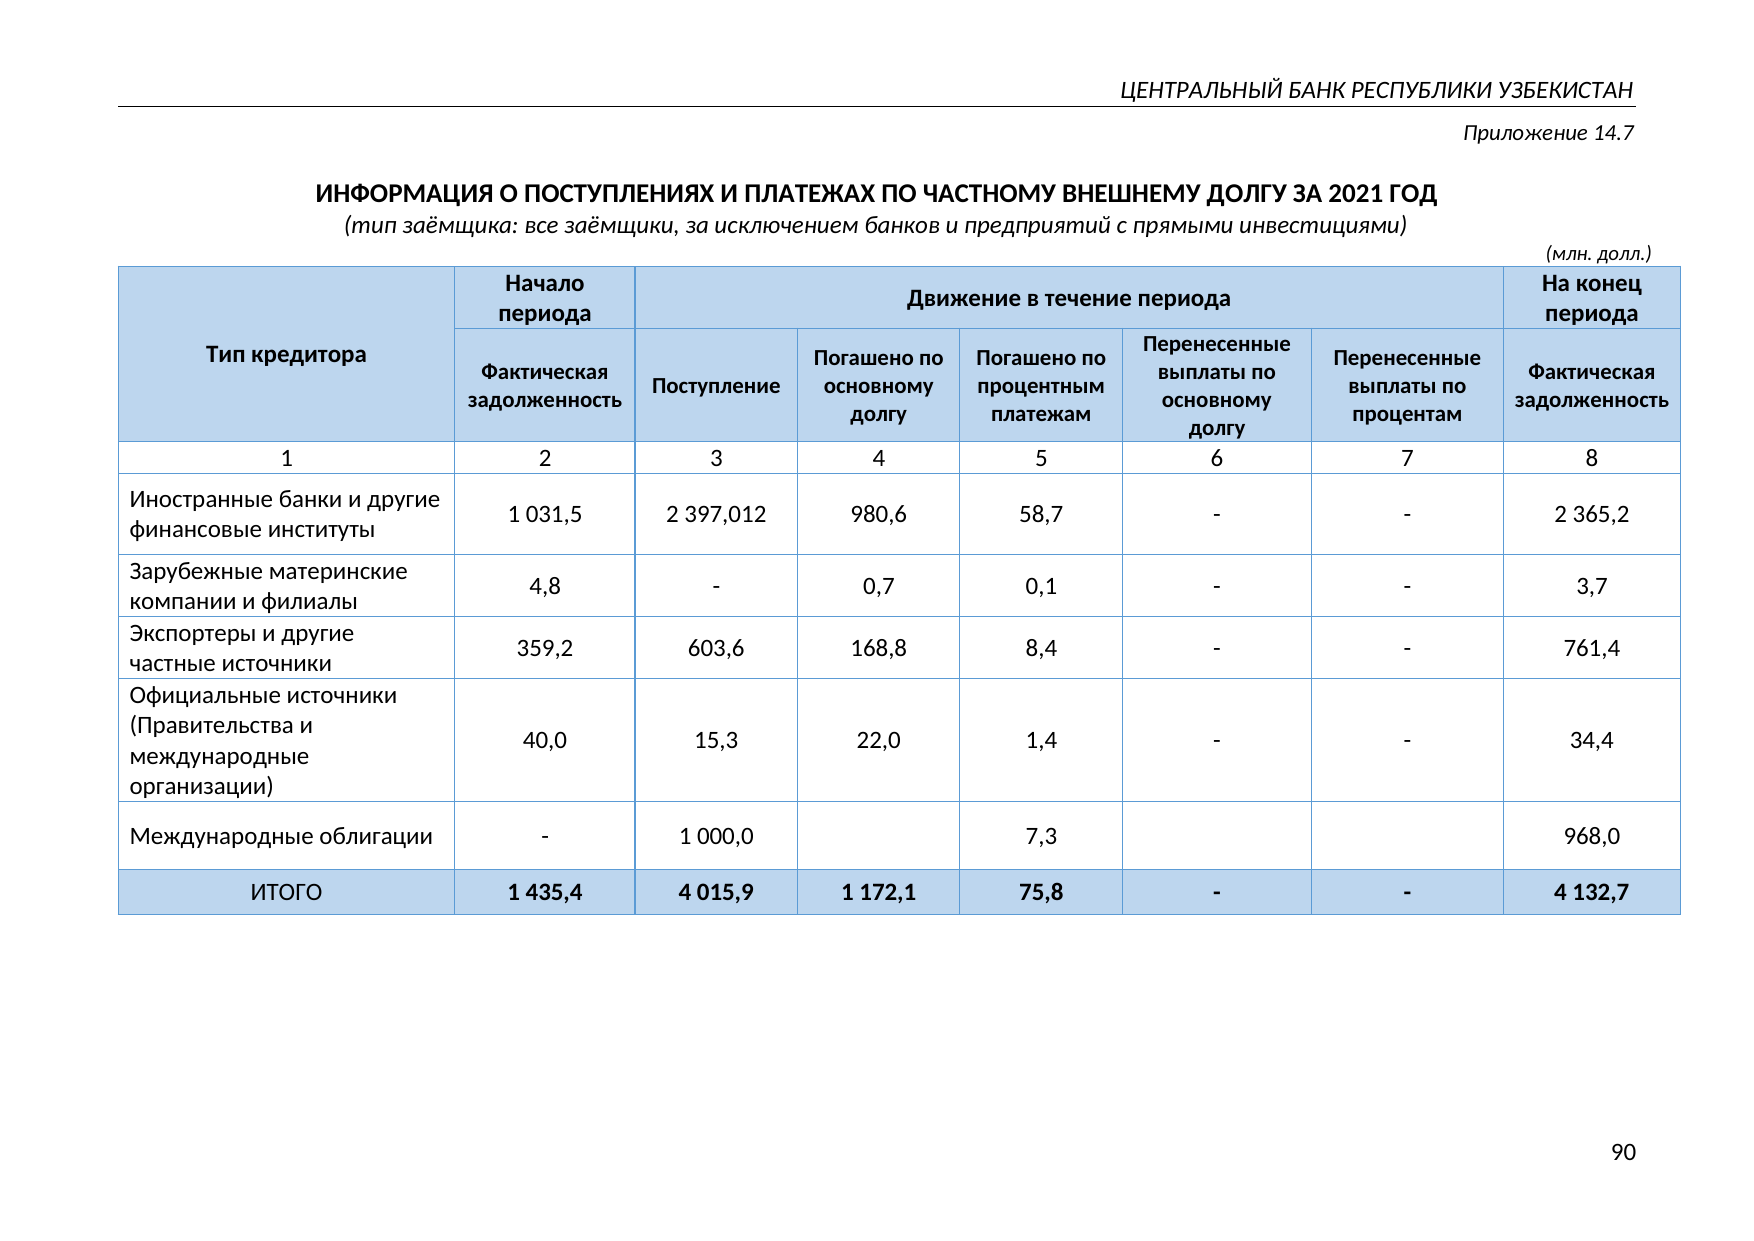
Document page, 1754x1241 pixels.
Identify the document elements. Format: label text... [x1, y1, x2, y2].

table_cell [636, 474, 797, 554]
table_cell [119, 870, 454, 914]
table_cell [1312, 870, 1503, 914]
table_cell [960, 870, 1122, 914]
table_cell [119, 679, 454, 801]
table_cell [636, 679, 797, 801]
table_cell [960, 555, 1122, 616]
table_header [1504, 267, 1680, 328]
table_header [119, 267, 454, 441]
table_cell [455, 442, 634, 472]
text (млн. долл.) [118, 240, 1654, 266]
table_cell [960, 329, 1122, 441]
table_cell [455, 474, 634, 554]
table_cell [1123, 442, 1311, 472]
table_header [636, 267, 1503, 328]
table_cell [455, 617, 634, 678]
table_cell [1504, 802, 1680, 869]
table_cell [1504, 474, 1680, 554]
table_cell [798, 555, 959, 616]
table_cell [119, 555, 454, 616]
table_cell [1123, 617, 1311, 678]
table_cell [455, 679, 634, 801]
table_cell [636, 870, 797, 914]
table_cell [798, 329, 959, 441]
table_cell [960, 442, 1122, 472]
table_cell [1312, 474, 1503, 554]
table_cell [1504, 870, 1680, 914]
text ИНФОРМАЦИЯ О ПОСТУПЛЕНИЯХ И ПЛАТЕЖАХ ПО ЧАСТНОМУ ВНЕШНЕМУ ДОЛГУ ЗА 2021 ГОД (тип заёмщика: все заёмщики, за исключением банков и предприятий с прямыми инвестициями) [118, 177, 1636, 240]
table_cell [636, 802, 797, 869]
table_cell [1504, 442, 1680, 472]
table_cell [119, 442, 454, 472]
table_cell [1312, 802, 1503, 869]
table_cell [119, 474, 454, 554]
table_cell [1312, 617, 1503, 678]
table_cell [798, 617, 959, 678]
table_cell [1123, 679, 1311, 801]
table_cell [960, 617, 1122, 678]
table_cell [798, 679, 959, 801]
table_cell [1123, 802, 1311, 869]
text Приложение 14.7 [118, 118, 1636, 146]
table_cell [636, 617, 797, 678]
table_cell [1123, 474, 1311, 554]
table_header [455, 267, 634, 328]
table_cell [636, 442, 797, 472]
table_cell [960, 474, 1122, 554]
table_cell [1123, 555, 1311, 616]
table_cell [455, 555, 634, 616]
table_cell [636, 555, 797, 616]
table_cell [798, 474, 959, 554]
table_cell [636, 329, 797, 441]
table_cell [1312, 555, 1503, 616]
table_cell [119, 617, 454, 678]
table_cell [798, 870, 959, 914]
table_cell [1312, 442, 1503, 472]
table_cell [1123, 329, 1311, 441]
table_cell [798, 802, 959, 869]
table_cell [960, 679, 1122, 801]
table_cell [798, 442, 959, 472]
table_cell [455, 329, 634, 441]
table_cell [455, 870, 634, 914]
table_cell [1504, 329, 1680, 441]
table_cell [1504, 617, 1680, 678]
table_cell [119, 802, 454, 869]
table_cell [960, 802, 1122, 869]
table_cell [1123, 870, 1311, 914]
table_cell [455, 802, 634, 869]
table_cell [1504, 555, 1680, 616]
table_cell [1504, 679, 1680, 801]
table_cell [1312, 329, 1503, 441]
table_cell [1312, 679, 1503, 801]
